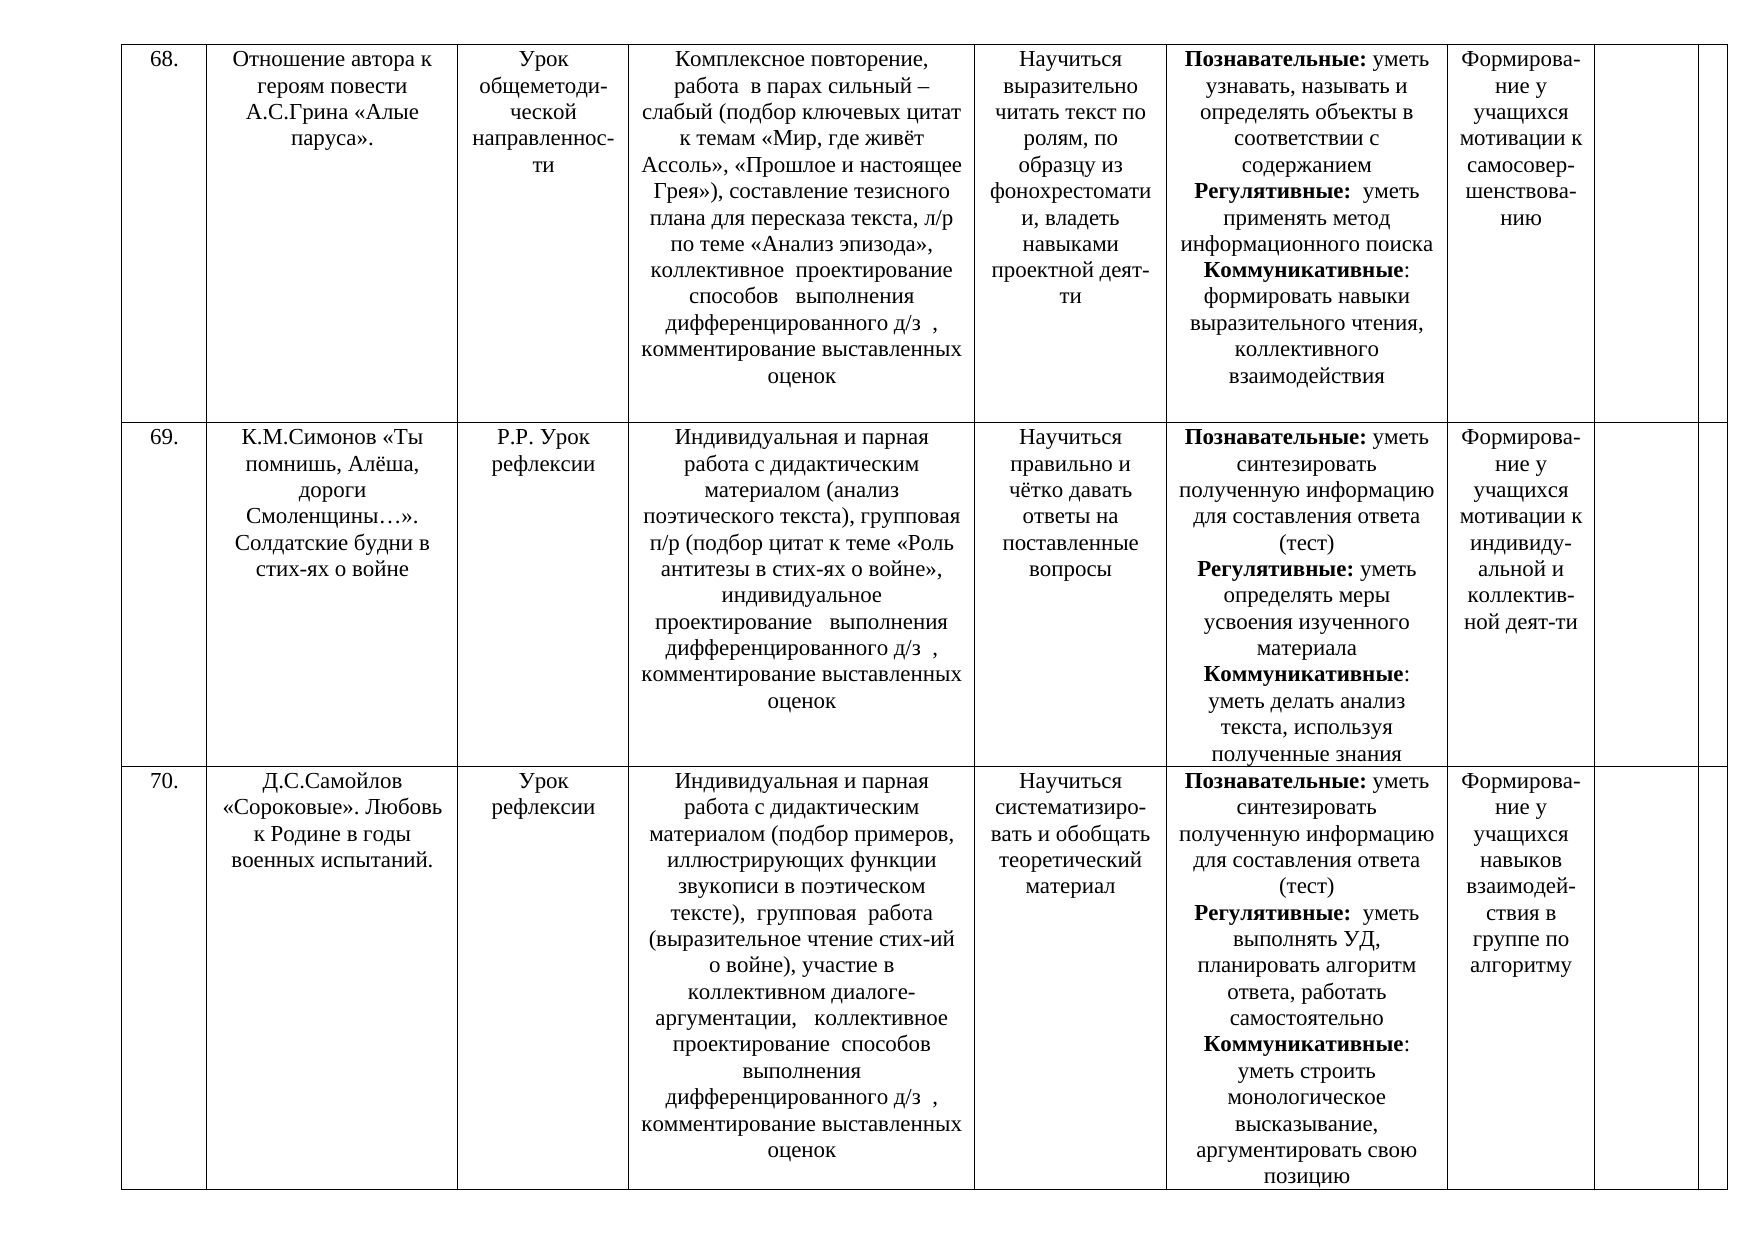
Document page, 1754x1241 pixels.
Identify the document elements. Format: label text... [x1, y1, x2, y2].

table_cell [1595, 423, 1698, 766]
table_cell Урок общеметоди-ческой направленнос-ти [458, 45, 628, 422]
table_cell Формирова-ние у учащихся мотивации к индивиду-альной и коллектив-ной деят-ти [1448, 423, 1594, 766]
table_cell К.М.Симонов «Ты помнишь, Алёша, дороги Смоленщины…». Солдатские будни в стих-ях о войне [207, 423, 457, 766]
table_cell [1167, 767, 1447, 1189]
table_cell [1699, 767, 1727, 1189]
table_cell Формирова-ние у учащихся мотивации к самосовер-шенствова-нию [1448, 45, 1594, 422]
table_cell 69. [122, 423, 206, 766]
table_cell Научиться систематизиро-вать и обобщать теоретический материал [975, 767, 1166, 1189]
table_cell Формирова-ние у учащихся навыков взаимодей-ствия в группе по алгоритму [1448, 767, 1594, 1189]
table_cell Индивидуальная и парная работа с дидактическим материалом (подбор примеров, иллюстрирующих функции звукописи в поэтическом тексте), групповая работа (выразительное чтение стих-ий о войне), участие в коллективном диалоге- аргументации, коллективное проектирование способов выполнения дифференцированного д/з , комментирование выставленных оценок [629, 767, 974, 1189]
table_cell Научиться правильно и чётко давать ответы на поставленные вопросы [975, 423, 1166, 766]
table_cell [1699, 45, 1727, 422]
table_cell Урок рефлексии [458, 767, 628, 1189]
table_cell Научиться выразительно читать текст по ролям, по образцу из фонохрестоматии, владеть навыками проектной деят-ти [975, 45, 1166, 422]
table_cell [1699, 423, 1727, 766]
table_cell Отношение автора к героям повести А.С.Грина «Алые паруса». [207, 45, 457, 422]
table_cell Индивидуальная и парная работа с дидактическим материалом (анализ поэтического текста), групповая п/р (подбор цитат к теме «Роль антитезы в стих-ях о войне», индивидуальное проектирование выполнения дифференцированного д/з , комментирование выставленных оценок [629, 423, 974, 766]
table_cell [1595, 45, 1698, 422]
table_cell Познавательные: уметь синтезировать полученную информацию для составления ответа (тест) Регулятивные: уметь определять меры усвоения изученного материала Коммуникативные: уметь делать анализ текста, используя полученные знания [1167, 423, 1447, 766]
table_cell Комплексное повторение, работа в парах сильный –слабый (подбор ключевых цитат к темам «Мир, где живёт Ассоль», «Прошлое и настоящее Грея»), составление тезисного плана для пересказа текста, л/р по теме «Анализ эпизода», коллективное проектирование способов выполнения дифференцированного д/з , комментирование выставленных оценок [629, 45, 974, 422]
table_cell [1595, 767, 1698, 1189]
table_cell Д.С.Самойлов «Сороковые». Любовь к Родине в годы военных испытаний. [207, 767, 457, 1189]
table_cell Р.Р. Урок рефлексии [458, 423, 628, 766]
table_cell 70. [122, 767, 206, 1189]
table_cell 68. [122, 45, 206, 422]
table_cell Познавательные: уметь узнавать, называть и определять объекты в соответствии с содержанием Регулятивные: уметь применять метод информационного поиска Коммуникативные: формировать навыки выразительного чтения, коллективного взаимодействия [1167, 45, 1447, 422]
